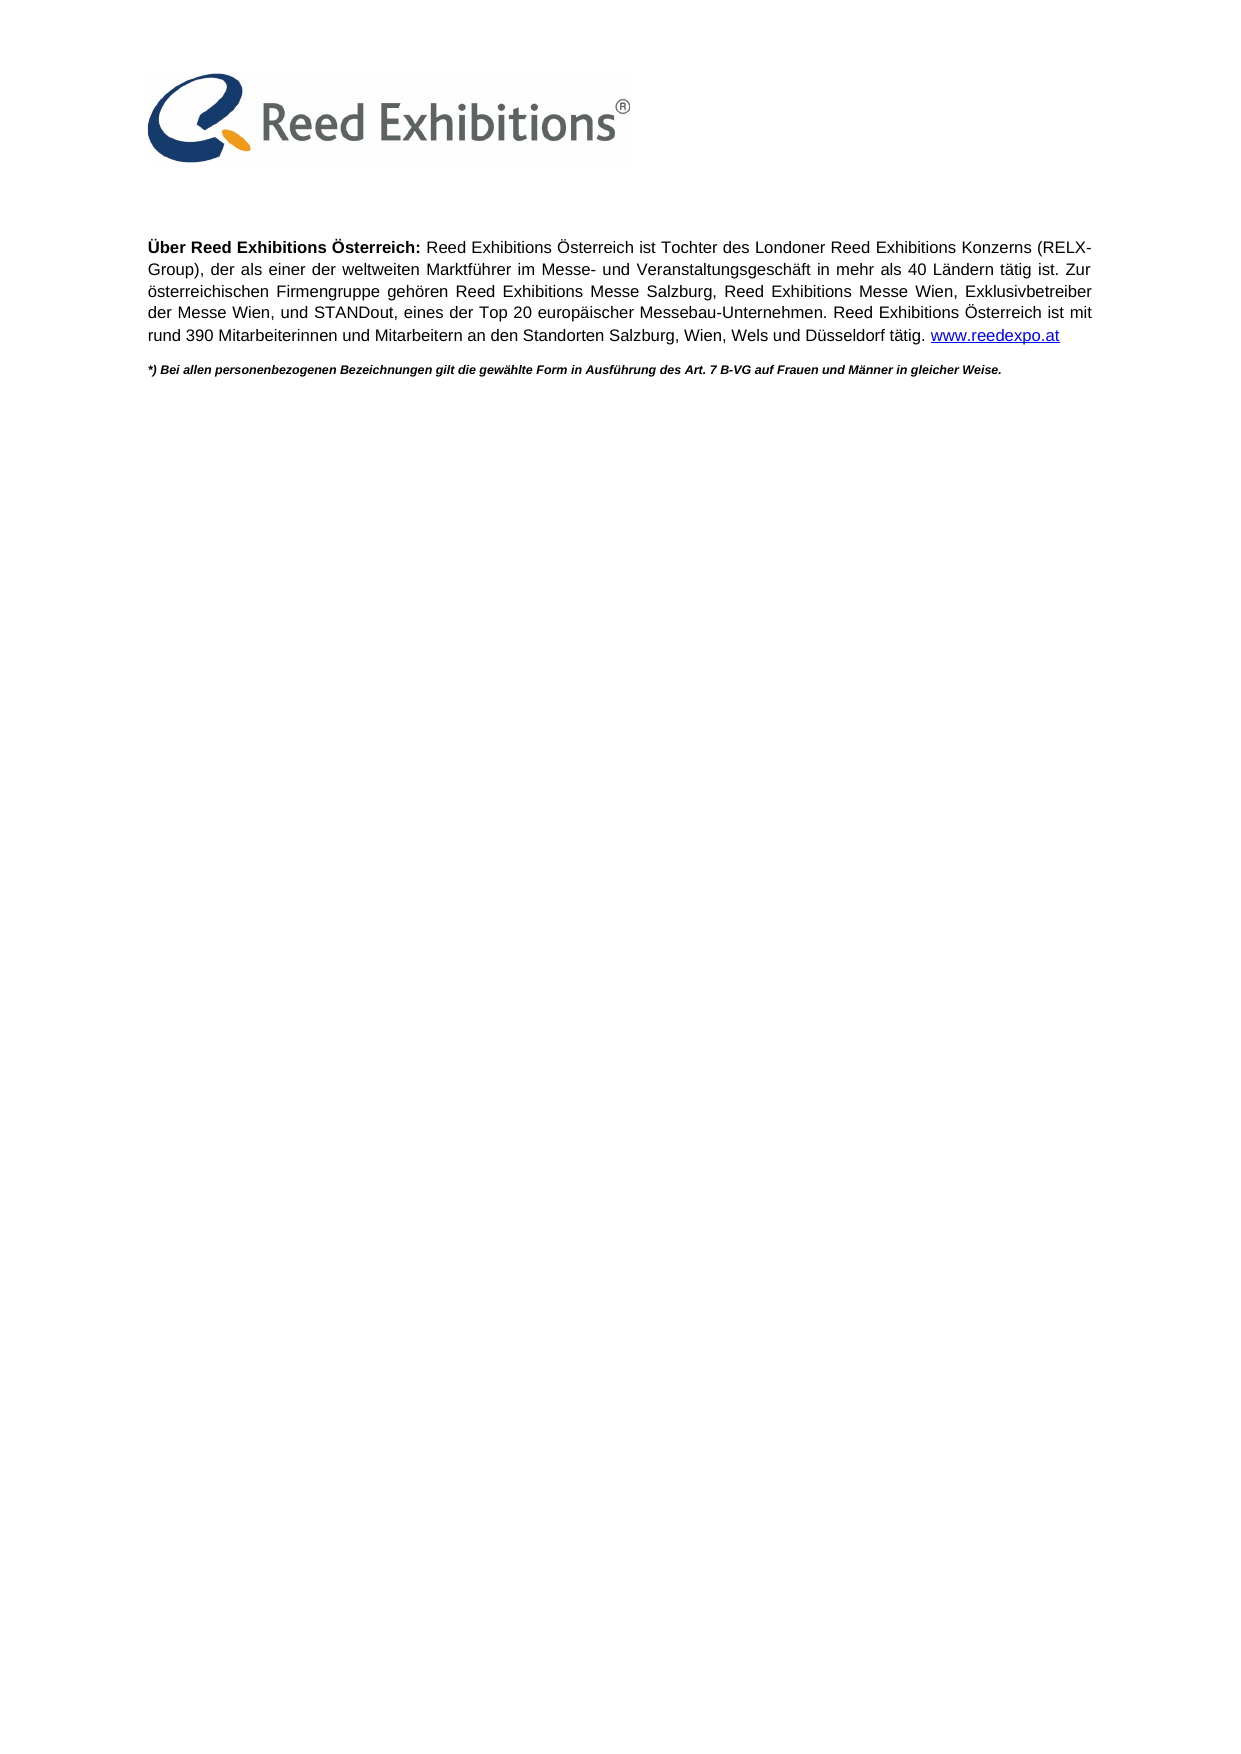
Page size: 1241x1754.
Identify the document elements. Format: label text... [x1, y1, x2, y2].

text Über Reed Exhibitions Österreich: Reed Exhibitions Österreich ist Tochter des Londoner Reed Exhibitions Konzerns (RELX-Group), der als einer der weltweiten Marktführer im Messe- und Veranstaltungsgeschäft in mehr als 40 Ländern tätig ist. Zur österreichischen Firmengruppe gehören Reed Exhibitions Messe Salzburg, Reed Exhibitions Messe Wien, Exklusivbetreiber der Messe Wien, und STANDout, eines der Top 20 europäischer Messebau-Unternehmen. Reed Exhibitions Österreich ist mit rund 390 Mitarbeiterinnen und Mitarbeitern an den Standorten Salzburg, Wien, Wels und Düsseldorf tätig. www.reedexpo.at [148, 237, 1093, 344]
text *) Bei allen personenbezogenen Bezeichnungen gilt die gewählte Form in Ausführung des Art. 7 B-VG auf Frauen und Männer in gleicher Weise. [148, 363, 1039, 377]
picture [147, 73, 630, 163]
